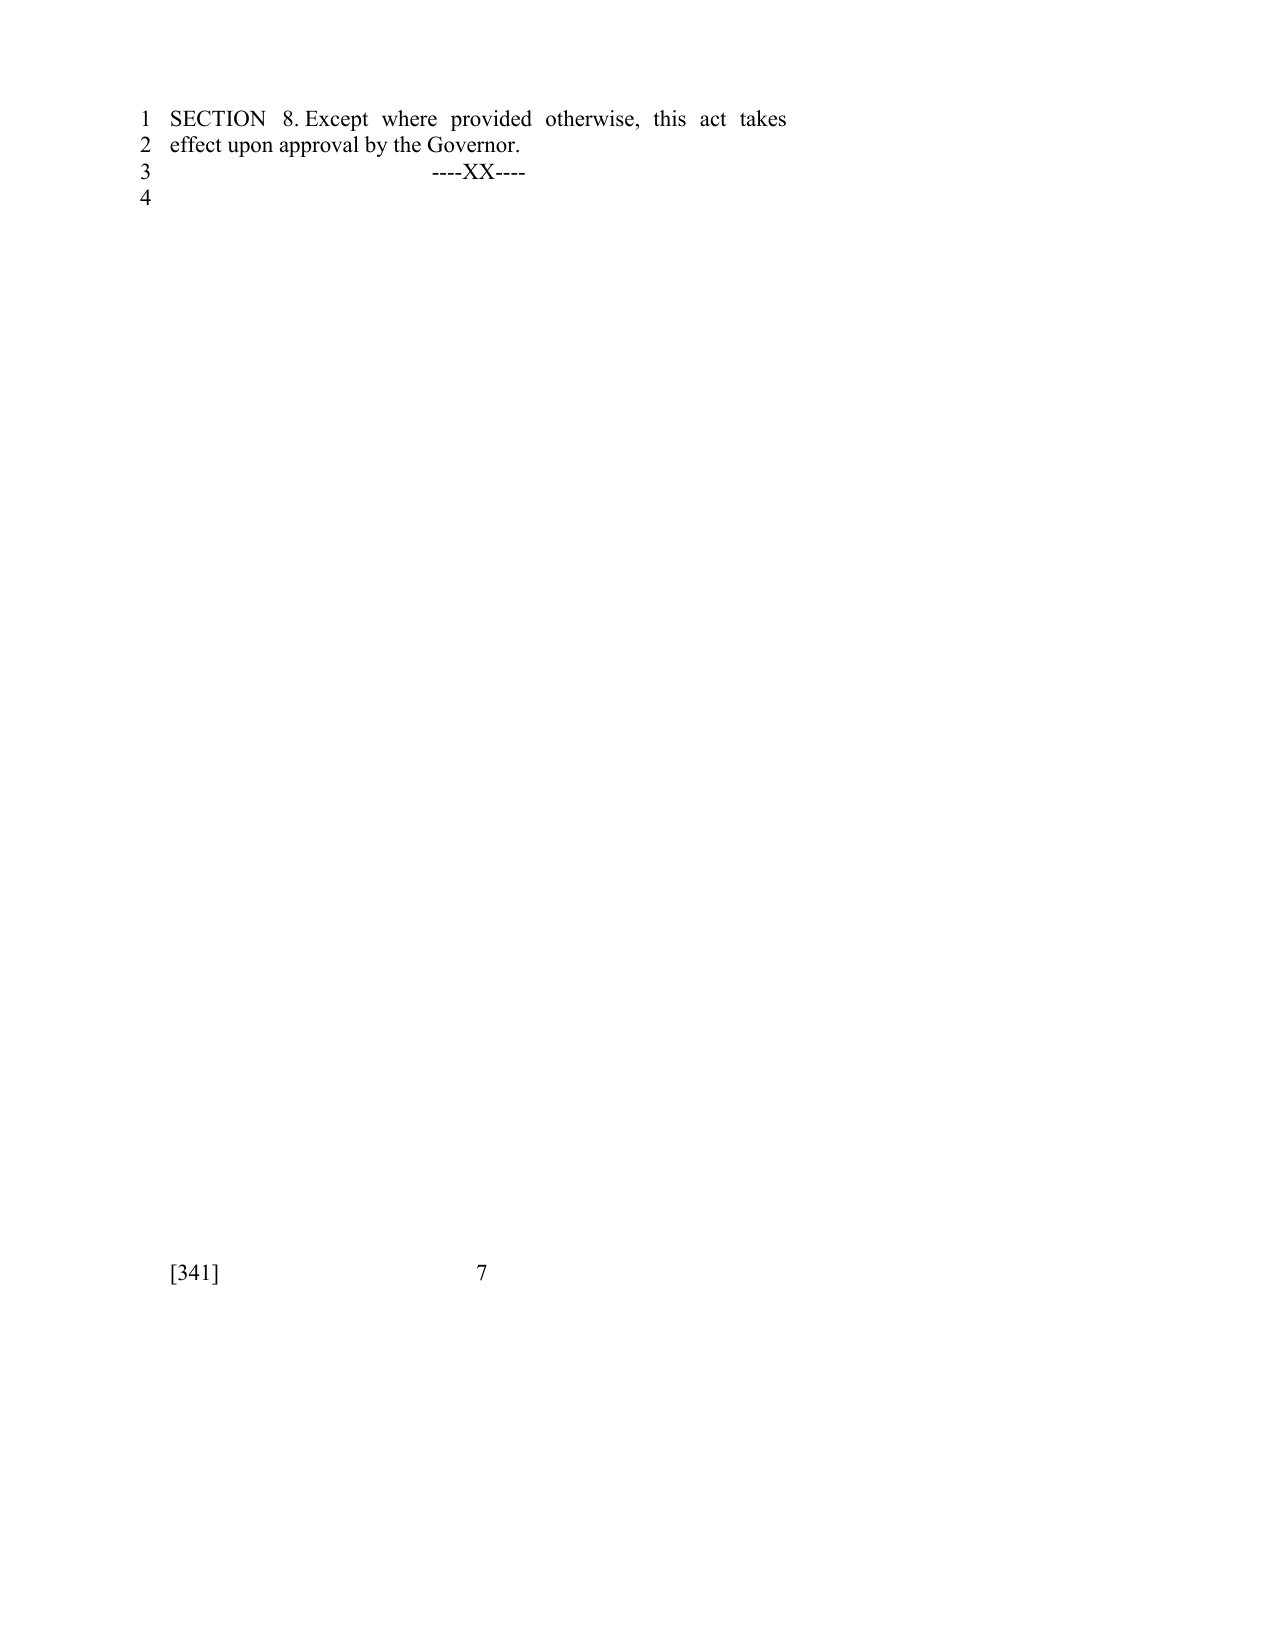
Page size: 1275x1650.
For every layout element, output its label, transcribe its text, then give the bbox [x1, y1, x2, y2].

text ----XX---- [169, 158, 787, 184]
text SECTION 8. Except where provided otherwise, this act takes effect upon approval by the Governor. [169, 105, 787, 158]
